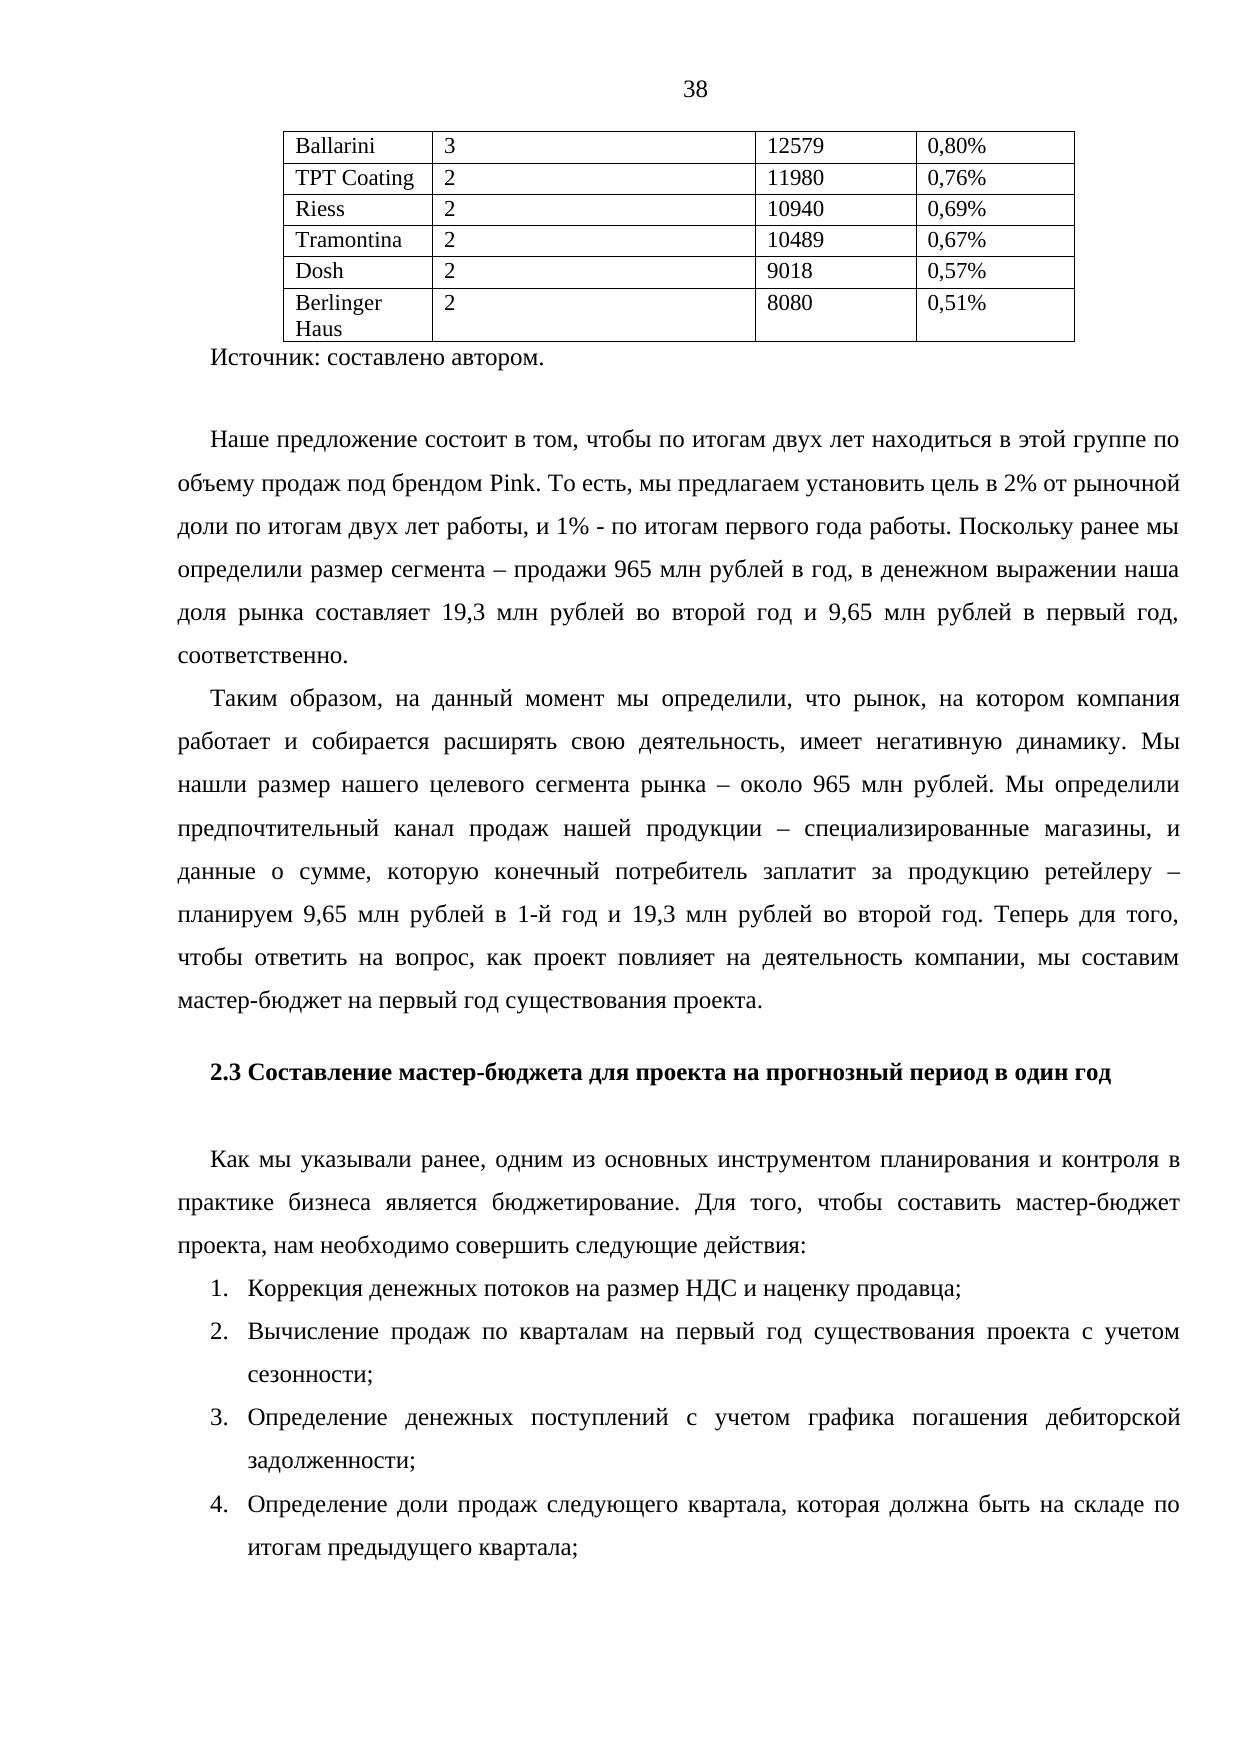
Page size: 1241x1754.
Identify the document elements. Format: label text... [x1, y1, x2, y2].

table_cell TPT Coating [284, 164, 432, 194]
table_cell Berlinger Haus [284, 289, 432, 341]
table_cell Riess [284, 195, 432, 225]
table_cell 2 [433, 289, 755, 341]
table_cell 10940 [756, 195, 916, 225]
subtitle 2.3 Составление мастер-бюджета для проекта на прогнозный период в один год [177, 1057, 1181, 1086]
table_cell 0,51% [917, 289, 1074, 341]
table_cell 2 [433, 257, 755, 287]
table_cell 9018 [756, 257, 916, 287]
list Коррекция денежных потоков на размер НДС и наценку продавца; [210, 1273, 1181, 1302]
table_cell 0,69% [917, 195, 1074, 225]
list Определение доли продаж следующего квартала, которая должна быть на складе по итогам предыдущего квартала; [210, 1489, 1181, 1561]
table_cell 0,76% [917, 164, 1074, 194]
text Источник: составлено автором. [177, 342, 1181, 371]
table_cell Ballarini [284, 132, 432, 162]
table_cell 0,67% [917, 226, 1074, 256]
text Таким образом, на данный момент мы определили, что рынок, на котором компания работает и собирается расширять свою деятельность, имеет негативную динамику. Мы нашли размер нашего целевого сегмента рынка – около 965 млн рублей. Мы определили предпочтительный канал продаж нашей продукции – специализированные магазины, и данные о сумме, которую конечный потребитель заплатит за продукцию ретейлеру – планируем 9,65 млн рублей в 1-й год и 19,3 млн рублей во второй год. Теперь для того, чтобы ответить на вопрос, как проект повлияет на деятельность компании, мы составим мастер-бюджет на первый год существования проекта. [177, 683, 1181, 1014]
table_cell 8080 [756, 289, 916, 341]
text Наше предложение состоит в том, чтобы по итогам двух лет находиться в этой группе по объему продаж под брендом Pink. То есть, мы предлагаем установить цель в 2% от рыночной доли по итогам двух лет работы, и 1% - по итогам первого года работы. Поскольку ранее мы определили размер сегмента – продажи 965 млн рублей в год, в денежном выражении наша доля рынка составляет 19,3 млн рублей во второй год и 9,65 млн рублей в первый год, соответственно. [177, 424, 1181, 669]
table_cell 2 [433, 226, 755, 256]
list Вычисление продаж по кварталам на первый год существования проекта с учетом сезонности; [210, 1316, 1181, 1388]
table_cell 2 [433, 164, 755, 194]
table_cell 10489 [756, 226, 916, 256]
table_cell 12579 [756, 132, 916, 162]
table_cell 11980 [756, 164, 916, 194]
table_cell 0,80% [917, 132, 1074, 162]
table_cell 2 [433, 195, 755, 225]
table_cell Dosh [284, 257, 432, 287]
text Как мы указывали ранее, одним из основных инструментом планирования и контроля в практике бизнеса является бюджетирование. Для того, чтобы составить мастер-бюджет проекта, нам необходимо совершить следующие действия: [177, 1144, 1181, 1259]
table_cell 3 [433, 132, 755, 162]
table_cell Tramontina [284, 226, 432, 256]
table_cell 0,57% [917, 257, 1074, 287]
list Определение денежных поступлений с учетом графика погашения дебиторской задолженности; [210, 1402, 1181, 1474]
